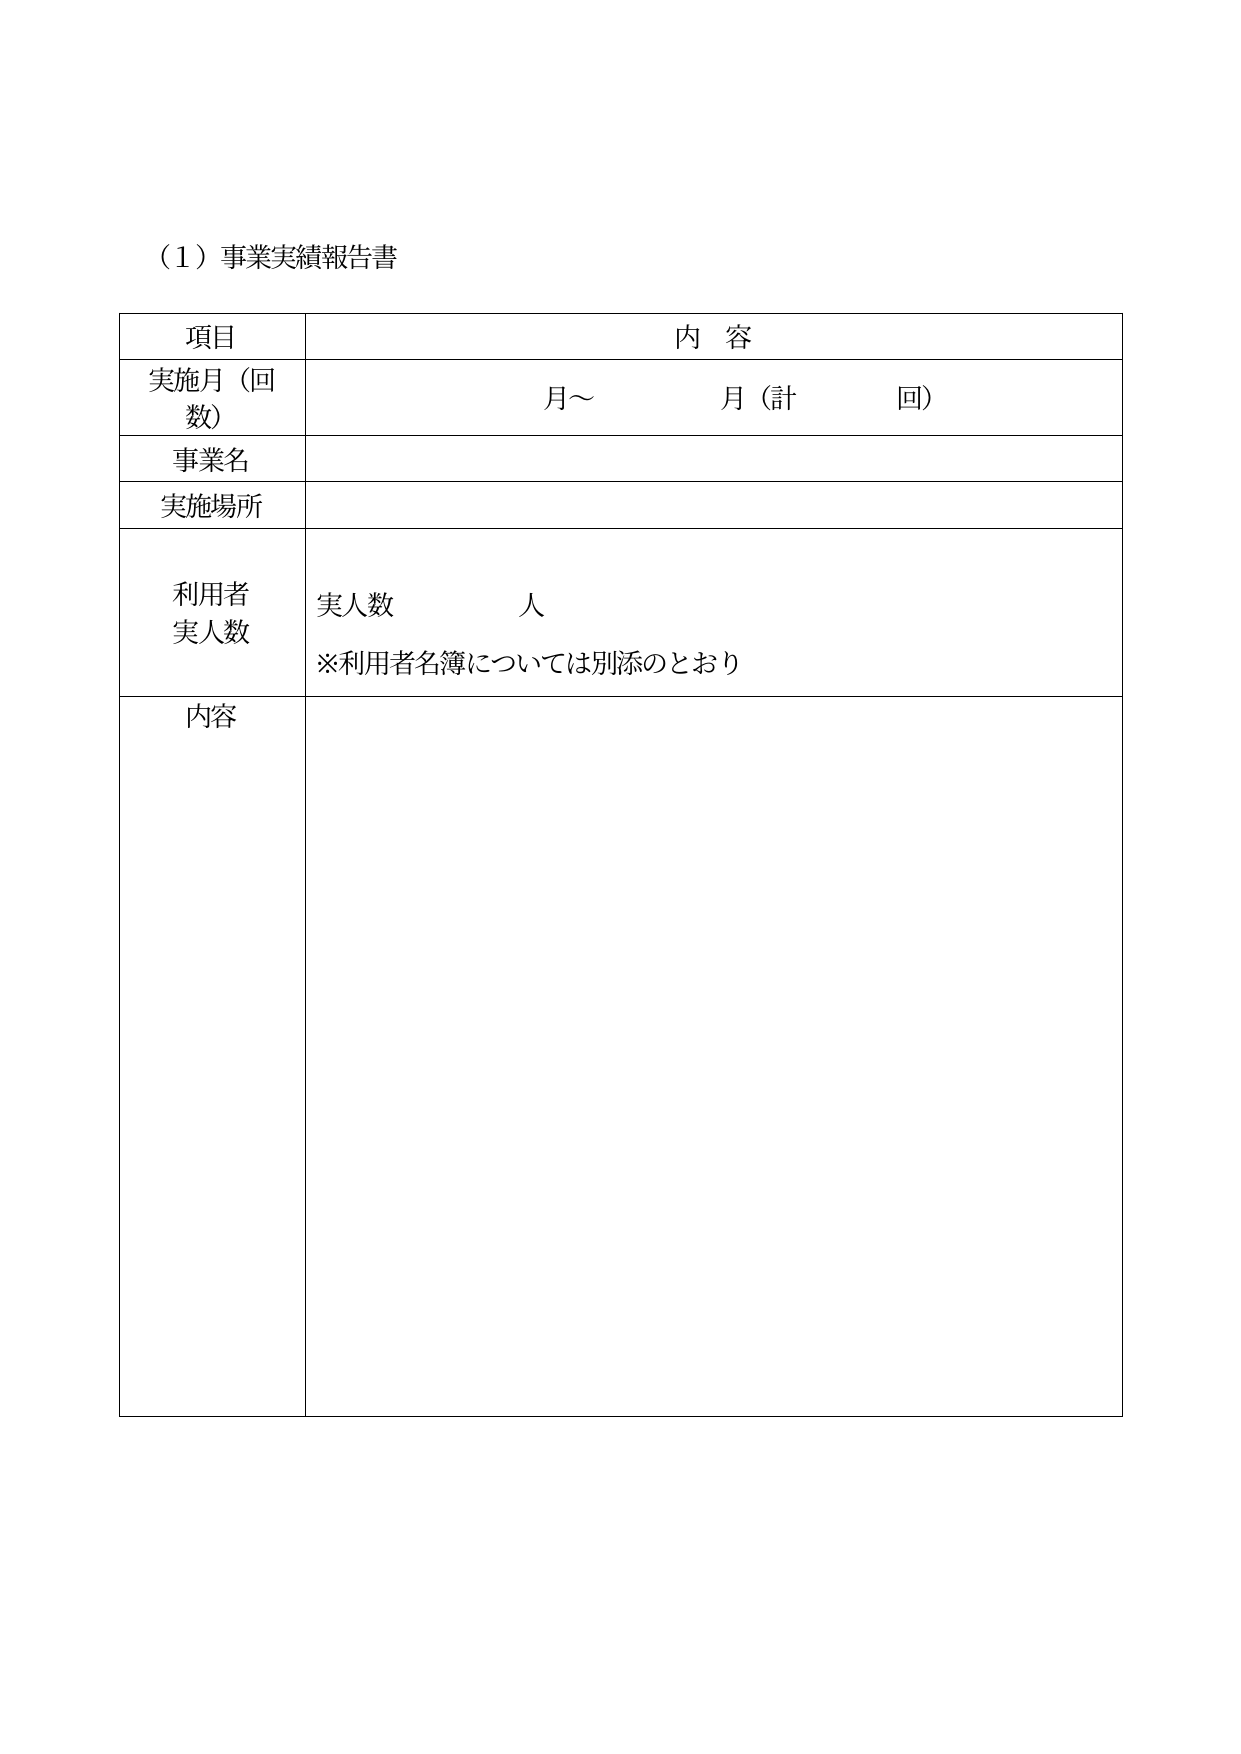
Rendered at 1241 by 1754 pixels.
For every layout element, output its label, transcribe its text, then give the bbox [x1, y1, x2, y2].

table_header 内 容 [306, 314, 1122, 359]
table_cell 月～ 月（計 回） [306, 360, 1122, 435]
table_cell 実施場所 [120, 482, 305, 527]
table_cell 事業名 [120, 436, 305, 481]
table_cell [306, 697, 1122, 1416]
table_cell [306, 482, 1122, 527]
table_cell 内容 [120, 697, 305, 1416]
table_cell 実人数 人 ※利用者名簿については別添のとおり [306, 529, 1122, 696]
table_cell 利用者 実人数 [120, 529, 305, 696]
table_header 項目 [120, 314, 305, 359]
table_cell [306, 436, 1122, 481]
text （１）事業実績報告書 [119, 238, 1121, 275]
table_cell 実施月（回数） [120, 360, 305, 435]
